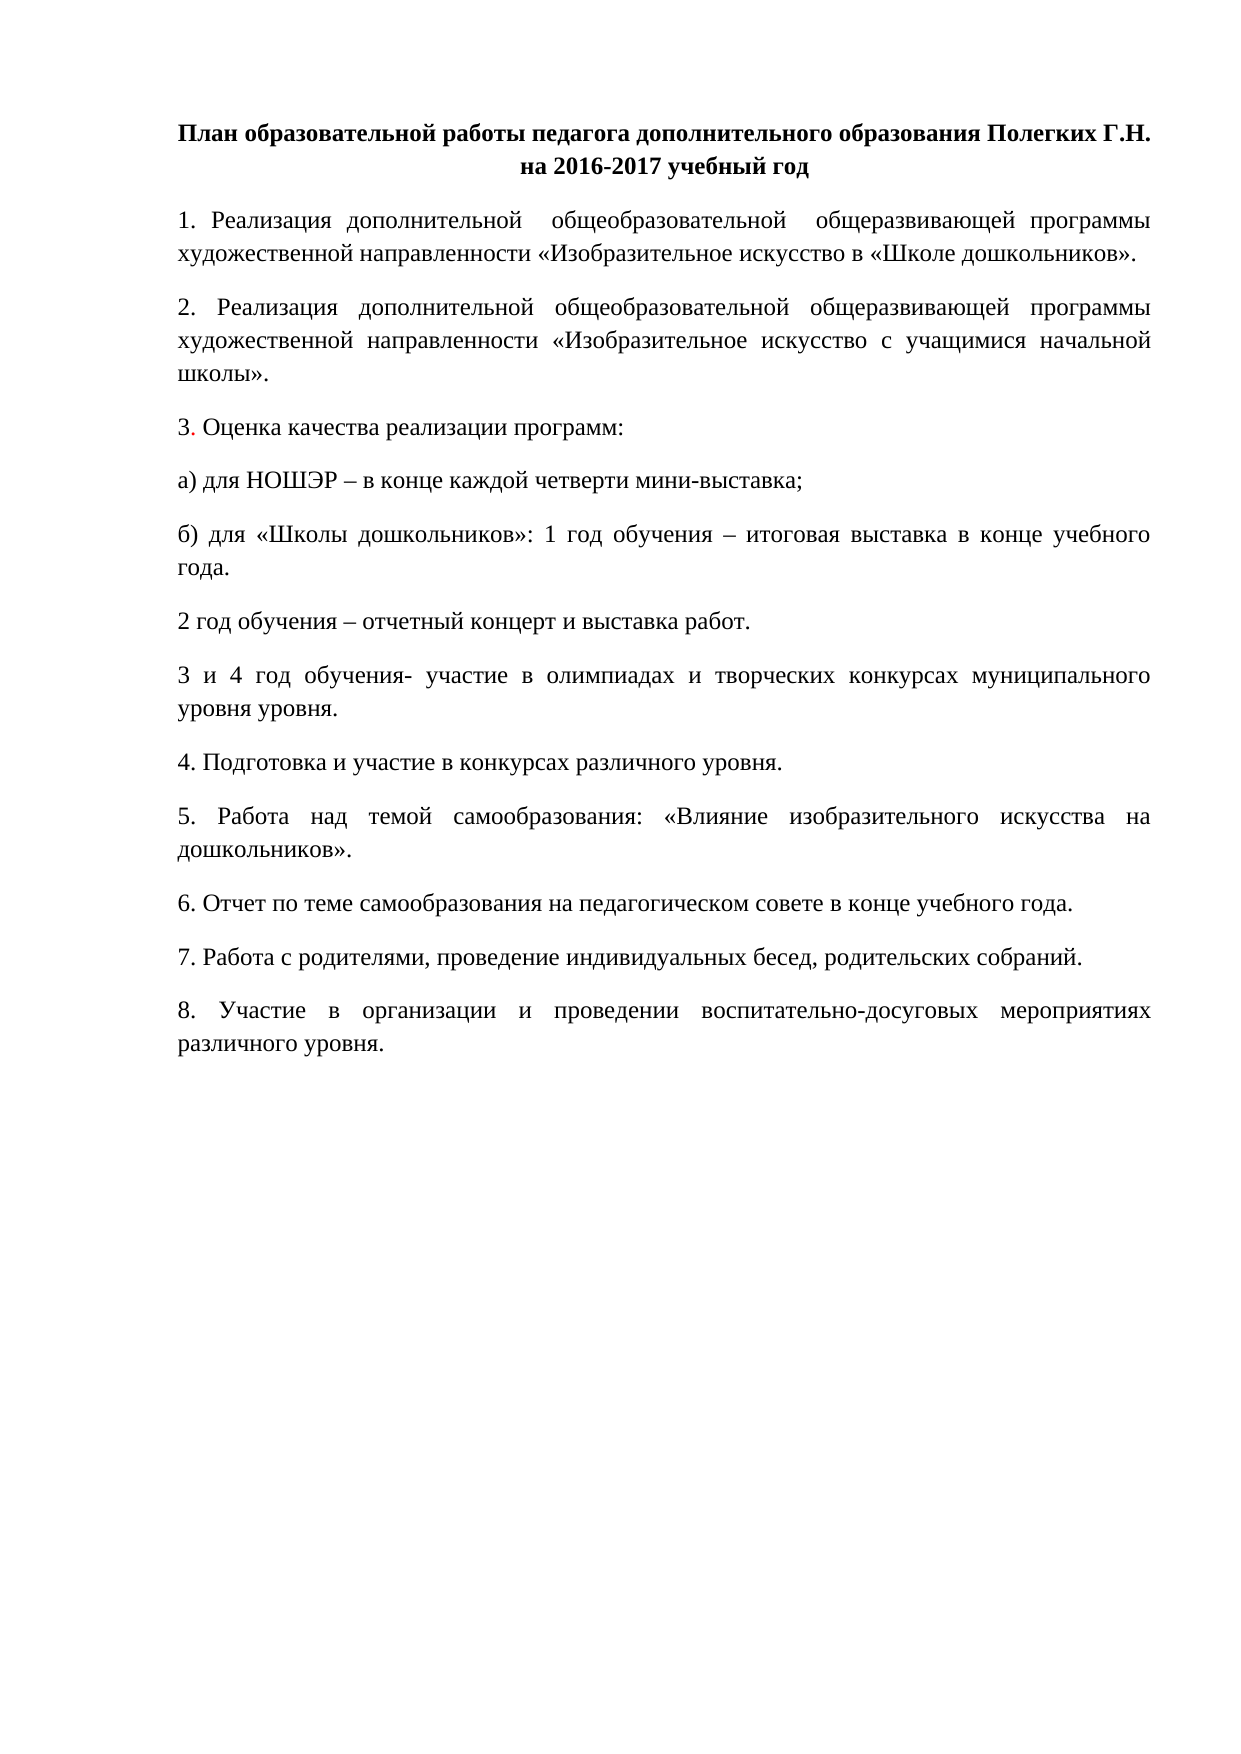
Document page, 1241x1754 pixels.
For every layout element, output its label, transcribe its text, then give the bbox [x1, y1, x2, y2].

text 5. Работа над темой самообразования: «Влияние изобразительного искусства на дошкольников». [177, 801, 1152, 863]
text 7. Работа с родителями, проведение индивидуальных бесед, родительских собраний. [177, 942, 1152, 970]
text 1. Реализация дополнительной общеобразовательной общеразвивающей программы художественной направленности «Изобразительное искусство в «Школе дошкольников». [177, 205, 1152, 267]
text 3. Оценка качества реализации программ: [177, 412, 1152, 441]
text План образовательной работы педагога дополнительного образования Полегких Г.Н. на 2016-2017 учебный год [177, 118, 1152, 180]
text а) для НОШЭР – в конце каждой четверти мини-выставка; [177, 466, 1152, 494]
text 6. Отчет по теме самообразования на педагогическом совете в конце учебного года. [177, 888, 1152, 917]
text 2 год обучения – отчетный концерт и выставка работ. [177, 606, 1152, 635]
text 4. Подготовка и участие в конкурсах различного уровня. [177, 747, 1152, 776]
text б) для «Школы дошкольников»: 1 год обучения – итоговая выставка в конце учебного года. [177, 519, 1152, 581]
text 3 и 4 год обучения- участие в олимпиадах и творческих конкурсах муниципального уровня уровня. [177, 660, 1152, 722]
text 8. Участие в организации и проведении воспитательно-досуговых мероприятиях различного уровня. [177, 996, 1152, 1057]
text 2. Реализация дополнительной общеобразовательной общеразвивающей программы художественной направленности «Изобразительное искусство с учащимися начальной школы». [177, 292, 1152, 387]
